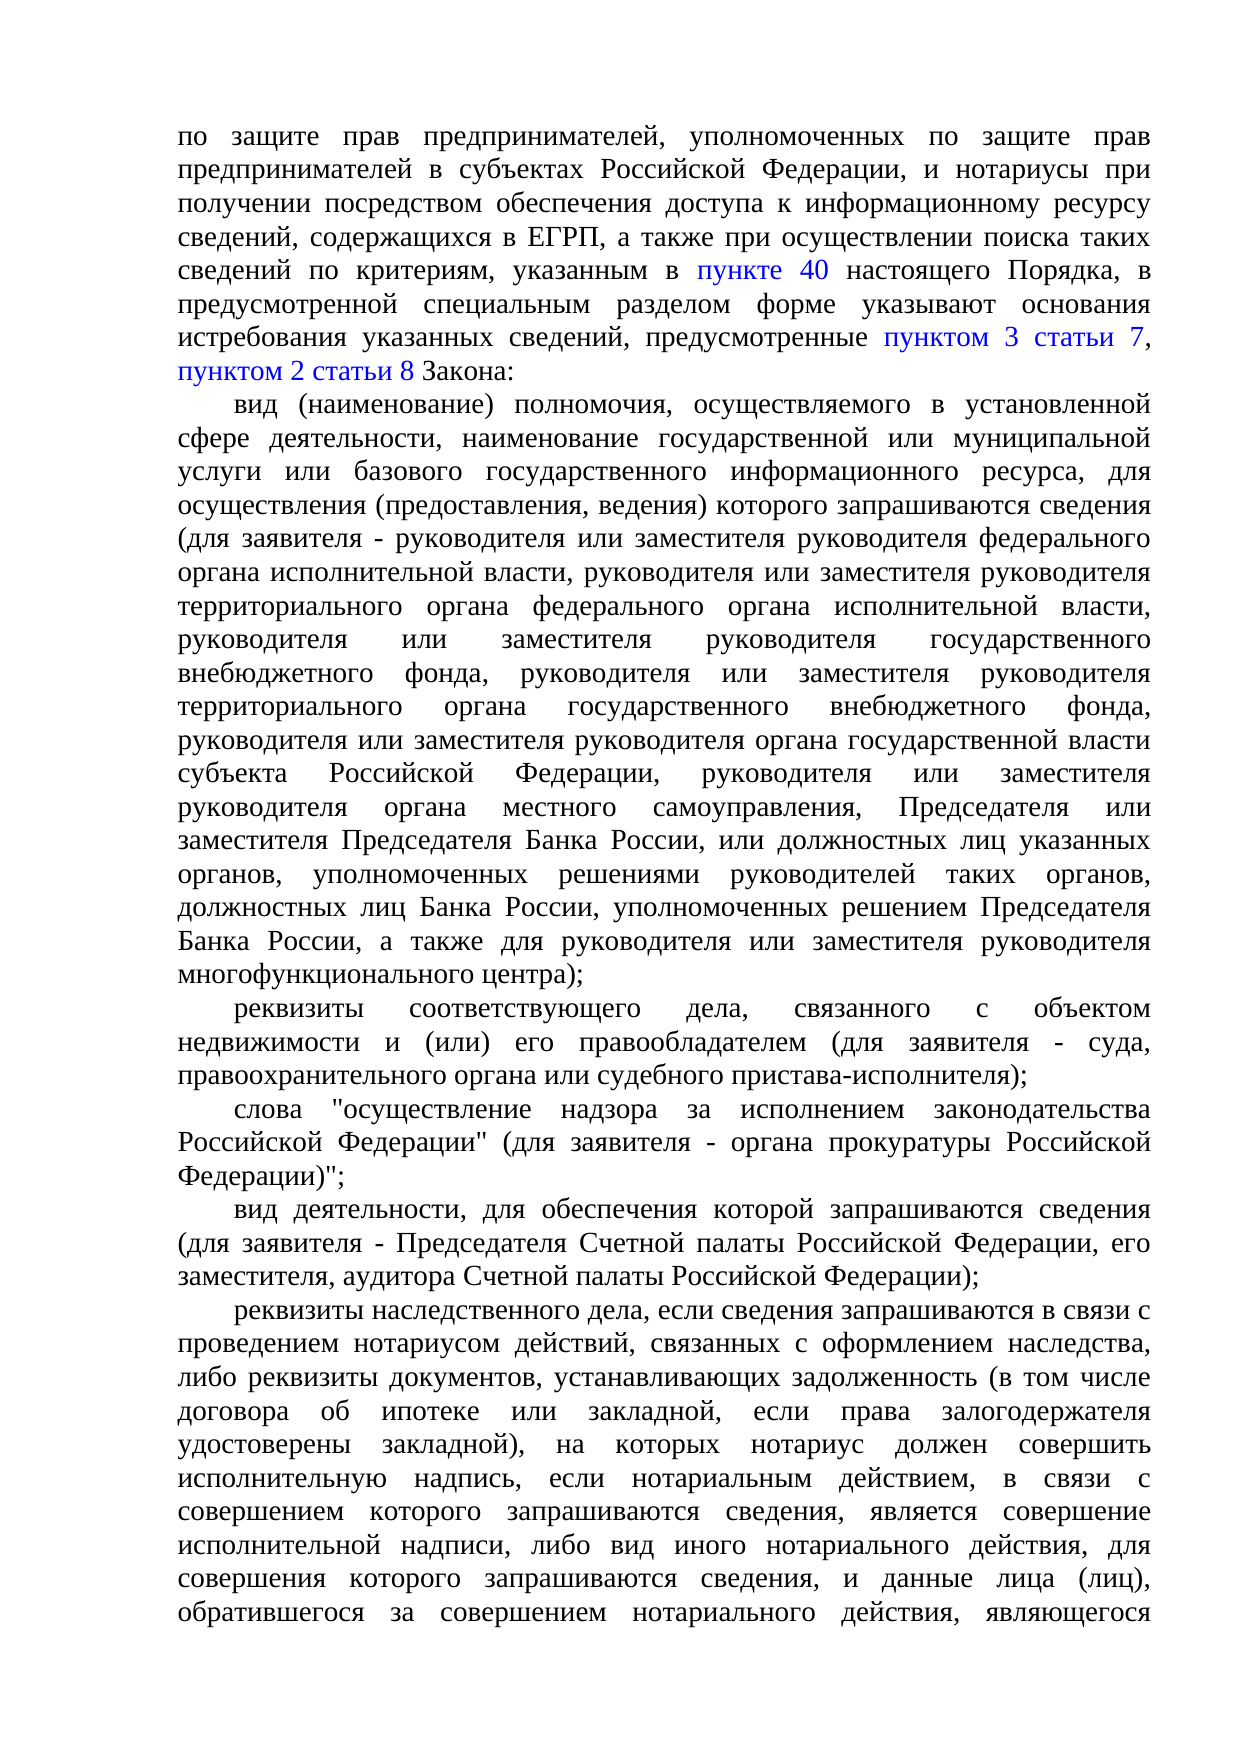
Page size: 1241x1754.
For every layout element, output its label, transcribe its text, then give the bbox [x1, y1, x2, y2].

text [177, 1292, 1152, 1627]
text вид деятельности, для обеспечения которой запрашиваются сведения (для заявителя - Председателя Счетной палаты Российской Федерации, его заместителя, аудитора Счетной палаты Российской Федерации); [177, 1191, 1152, 1292]
text слова "осуществление надзора за исполнением законодательства Российской Федерации" (для заявителя - органа прокуратуры Российской Федерации)"; [177, 1091, 1152, 1191]
text реквизиты соответствующего дела, связанного с объектом недвижимости и (или) его правообладателем (для заявителя - суда, правоохранительного органа или судебного пристава-исполнителя); [177, 990, 1152, 1091]
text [177, 118, 1152, 386]
text вид (наименование) полномочия, осуществляемого в установленной сфере деятельности, наименование государственной или муниципальной услуги или базового государственного информационного ресурса, для осуществления (предоставления, ведения) которого запрашиваются сведения (для заявителя - руководителя или заместителя руководителя федерального органа исполнительной власти, руководителя или заместителя руководителя территориального органа федерального органа исполнительной власти, руководителя или заместителя руководителя государственного внебюджетного фонда, руководителя или заместителя руководителя территориального органа государственного внебюджетного фонда, руководителя или заместителя руководителя органа государственной власти субъекта Российской Федерации, руководителя или заместителя руководителя органа местного самоуправления, Председателя или заместителя Председателя Банка России, или должностных лиц указанных органов, уполномоченных решениями руководителей таких органов, должностных лиц Банка России, уполномоченных решением Председателя Банка России, а также для руководителя или заместителя руководителя многофункционального центра); [177, 386, 1152, 990]
